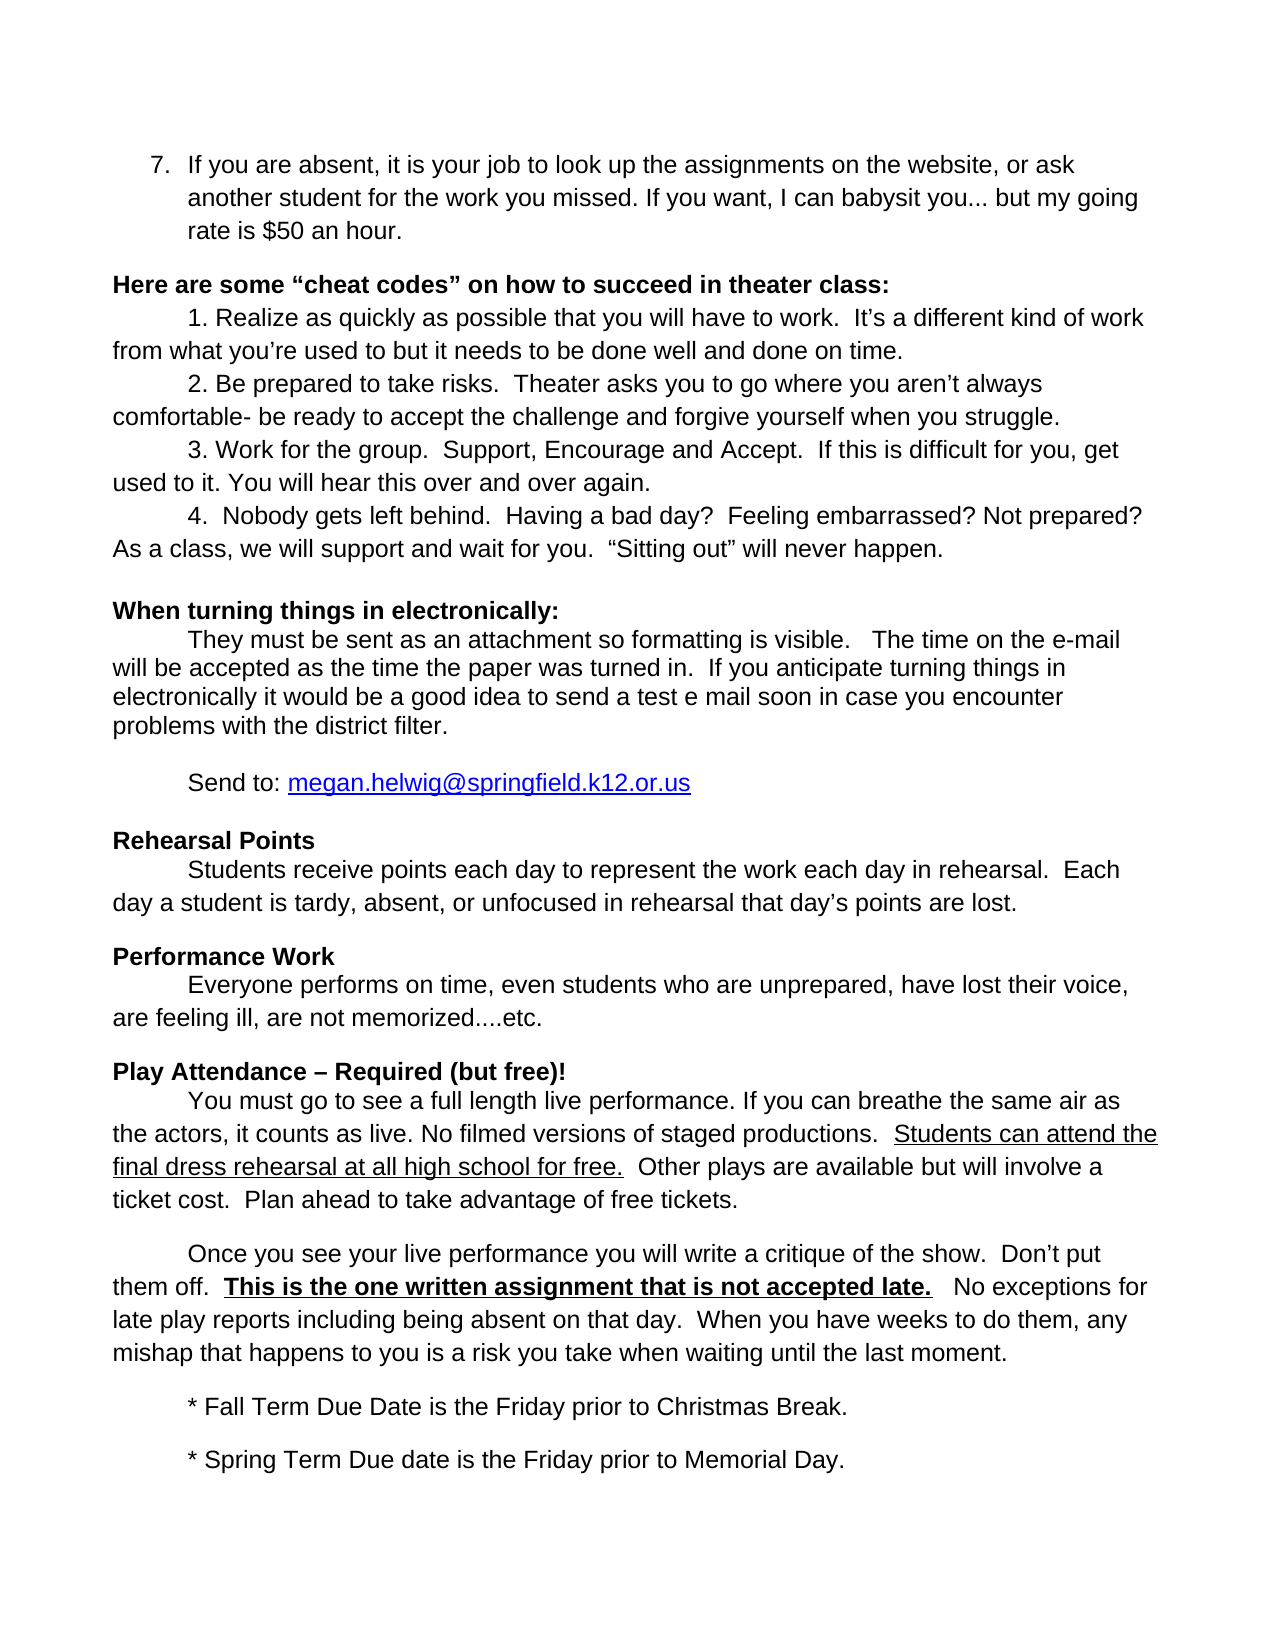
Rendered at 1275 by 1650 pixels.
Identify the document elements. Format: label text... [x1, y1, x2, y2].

text 3. Work for the group. Support, Encourage and Accept. If this is difficult for you, get used to it. You will hear this over and over again. [112, 435, 1162, 497]
list If you are absent, it is your job to look up the assignments on the website, or ask another student for the work you missed. If you want, I can babysit you... but my going rate is $50 an hour. [150, 150, 1162, 245]
text They must be sent as an attachment so formatting is visible. The time on the e-mail will be accepted as the time the paper was turned in. If you anticipate turning things in electronically it would be a good idea to send a test e mail soon in case you encounter problems with the district filter. [112, 624, 1162, 739]
text Everyone performs on time, even students who are unprepared, have lost their voice, are feeling ill, are not memorized....etc. [112, 970, 1162, 1032]
text Here are some “cheat codes” on how to succeed in theater class: [112, 270, 1162, 299]
text Send to: megan.helwig@springfield.k12.or.us [112, 768, 1162, 797]
text 4. Nobody gets left behind. Having a bad day? Feeling embarrassed? Not prepared? As a class, we will support and wait for you. “Sitting out” will never happen. [112, 501, 1162, 563]
subtitle Performance Work [112, 941, 1162, 970]
text 1. Realize as quickly as possible that you will have to work. It’s a different kind of work from what you’re used to but it needs to be done well and done on time. [112, 303, 1162, 365]
text * Spring Term Due date is the Friday prior to Memorial Day. [112, 1446, 1162, 1474]
text Once you see your live performance you will write a critique of the show. Don’t put them off. This is the one written assignment that is not accepted late. No exceptions for late play reports including being absent on that day. When you have weeks to do them, any mishap that happens to you is a risk you take when waiting until the last moment. [112, 1239, 1162, 1367]
text Students receive points each day to represent the work each day in rehearsal. Each day a student is tardy, absent, or unfocused in rehearsal that day’s points are lost. [112, 854, 1162, 916]
subtitle Rehearsal Points [112, 826, 1162, 854]
text When turning things in electronically: [112, 596, 1162, 624]
text 2. Be prepared to take risks. Theater asks you to go where you aren’t always comfortable- be ready to accept the challenge and forgive yourself when you struggle. [112, 369, 1162, 431]
subtitle Play Attendance – Required (but free)! [112, 1057, 1162, 1086]
text You must go to see a full length live performance. If you can breathe the same air as the actors, it counts as live. No filmed versions of staged productions. Students can attend the final dress rehearsal at all high school for free. Other plays are available but will involve a ticket cost. Plan ahead to take advantage of free tickets. [112, 1086, 1162, 1214]
text * Fall Term Due Date is the Friday prior to Christmas Break. [112, 1392, 1162, 1420]
